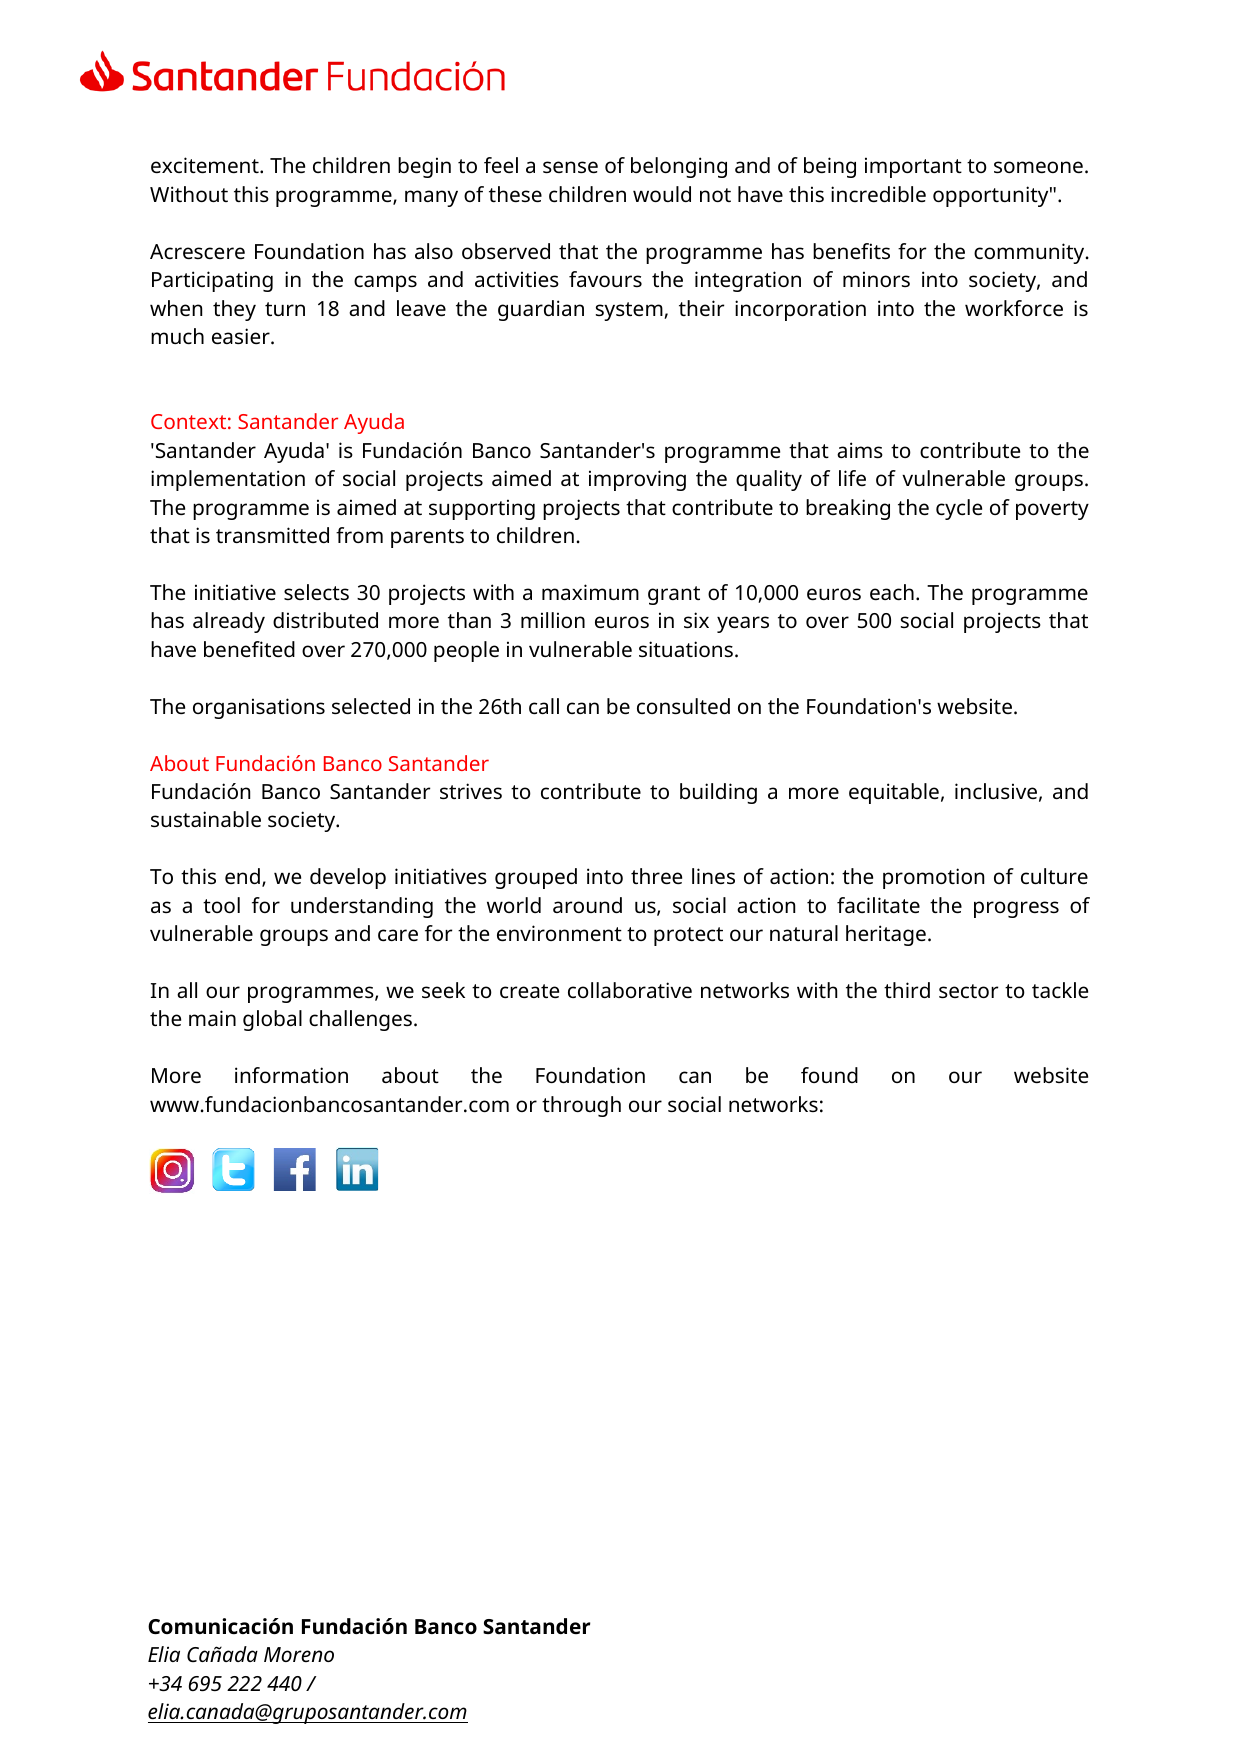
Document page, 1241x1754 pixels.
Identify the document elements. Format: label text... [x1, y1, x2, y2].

text To this end, we develop initiatives grouped into three lines of action: the promotion of culture as a tool for understanding the world around us, social action to facilitate the progress of vulnerable groups and care for the environment to protect our natural heritage. [150, 862, 1091, 948]
picture [273, 1148, 316, 1191]
text Acrescere Foundation has also observed that the programme has benefits for the community. Participating in the camps and activities favours the integration of minors into society, and when they turn 18 and leave the guardian system, their incorporation into the workforce is much easier. [150, 237, 1091, 351]
text More information about the Foundation can be found on our website www.fundacionbancosantander.com or through our social networks: [150, 1061, 1091, 1118]
picture [336, 1147, 379, 1185]
picture [212, 1148, 255, 1191]
text In all our programmes, we seek to create collaborative networks with the third sector to tackle the main global challenges. [150, 976, 1091, 1033]
text The initiative selects 30 projects with a maximum grant of 10,000 euros each. The programme has already distributed more than 3 million euros in six years to over 500 social projects that have benefited over 270,000 people in vulnerable situations. [150, 578, 1091, 663]
text The organisations selected in the 26th call can be consulted on the Foundation's website. [150, 692, 1091, 720]
text Fundación Banco Santander strives to contribute to building a more equitable, inclusive, and sustainable society. [150, 777, 1091, 834]
picture [36, 17, 548, 135]
text Context: Santander Ayuda [150, 407, 1091, 436]
picture [149, 1148, 195, 1194]
text About Fundación Banco Santander [150, 749, 1091, 777]
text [150, 151, 1091, 208]
text 'Santander Ayuda' is Fundación Banco Santander's programme that aims to contribute to the implementation of social projects aimed at improving the quality of life of vulnerable groups. The programme is aimed at supporting projects that contribute to breaking the cycle of poverty that is transmitted from parents to children. [150, 436, 1091, 549]
